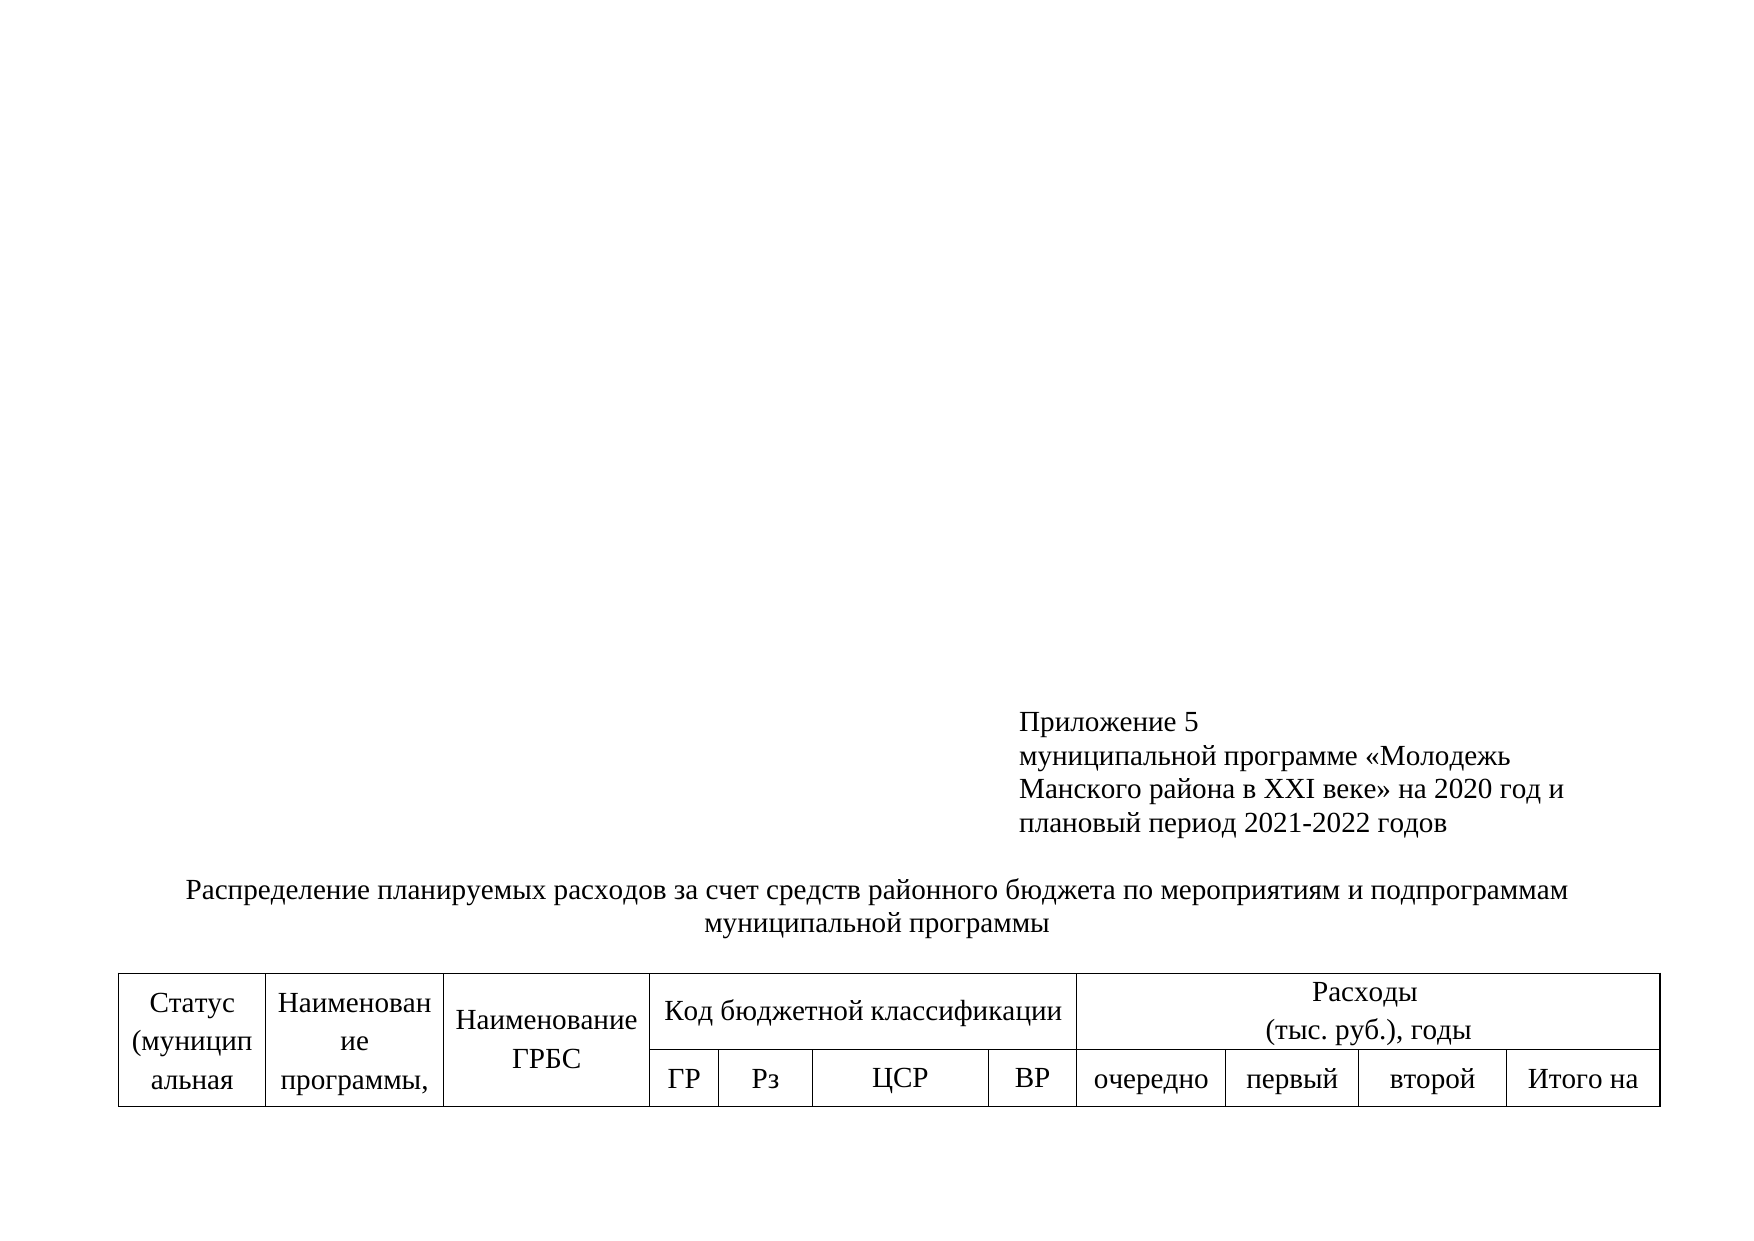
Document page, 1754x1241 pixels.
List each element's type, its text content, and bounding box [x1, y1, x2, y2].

table_cell ВР [989, 1050, 1076, 1106]
table_cell ГРБС [650, 1050, 718, 1106]
text Распределение планируемых расходов за счет средств районного бюджета по мероприятиям и подпрограммам муниципальной программы [118, 872, 1636, 939]
table_cell Итого на период [1507, 1050, 1659, 1106]
table_header Наименование программы, подпрограммы [266, 974, 443, 1106]
table_header Код бюджетной классификации [650, 974, 1076, 1049]
table_header Наименование ГРБС [444, 974, 649, 1106]
table_header Расходы (тыс. руб.), годы [1077, 974, 1659, 1049]
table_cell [1077, 1050, 1225, 1106]
table_cell Рз Пр [719, 1050, 812, 1106]
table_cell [1226, 1050, 1358, 1106]
table_header Статус (муниципальная программа, подпрограмма) [119, 974, 265, 1106]
text Приложение 5 [1019, 704, 1636, 738]
table_cell ЦСР [813, 1050, 988, 1106]
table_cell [1359, 1050, 1506, 1106]
text муниципальной программе «Молодежь Манского района в XXI веке» на 2020 год и плановый период 2021-2022 годов [1019, 738, 1636, 838]
